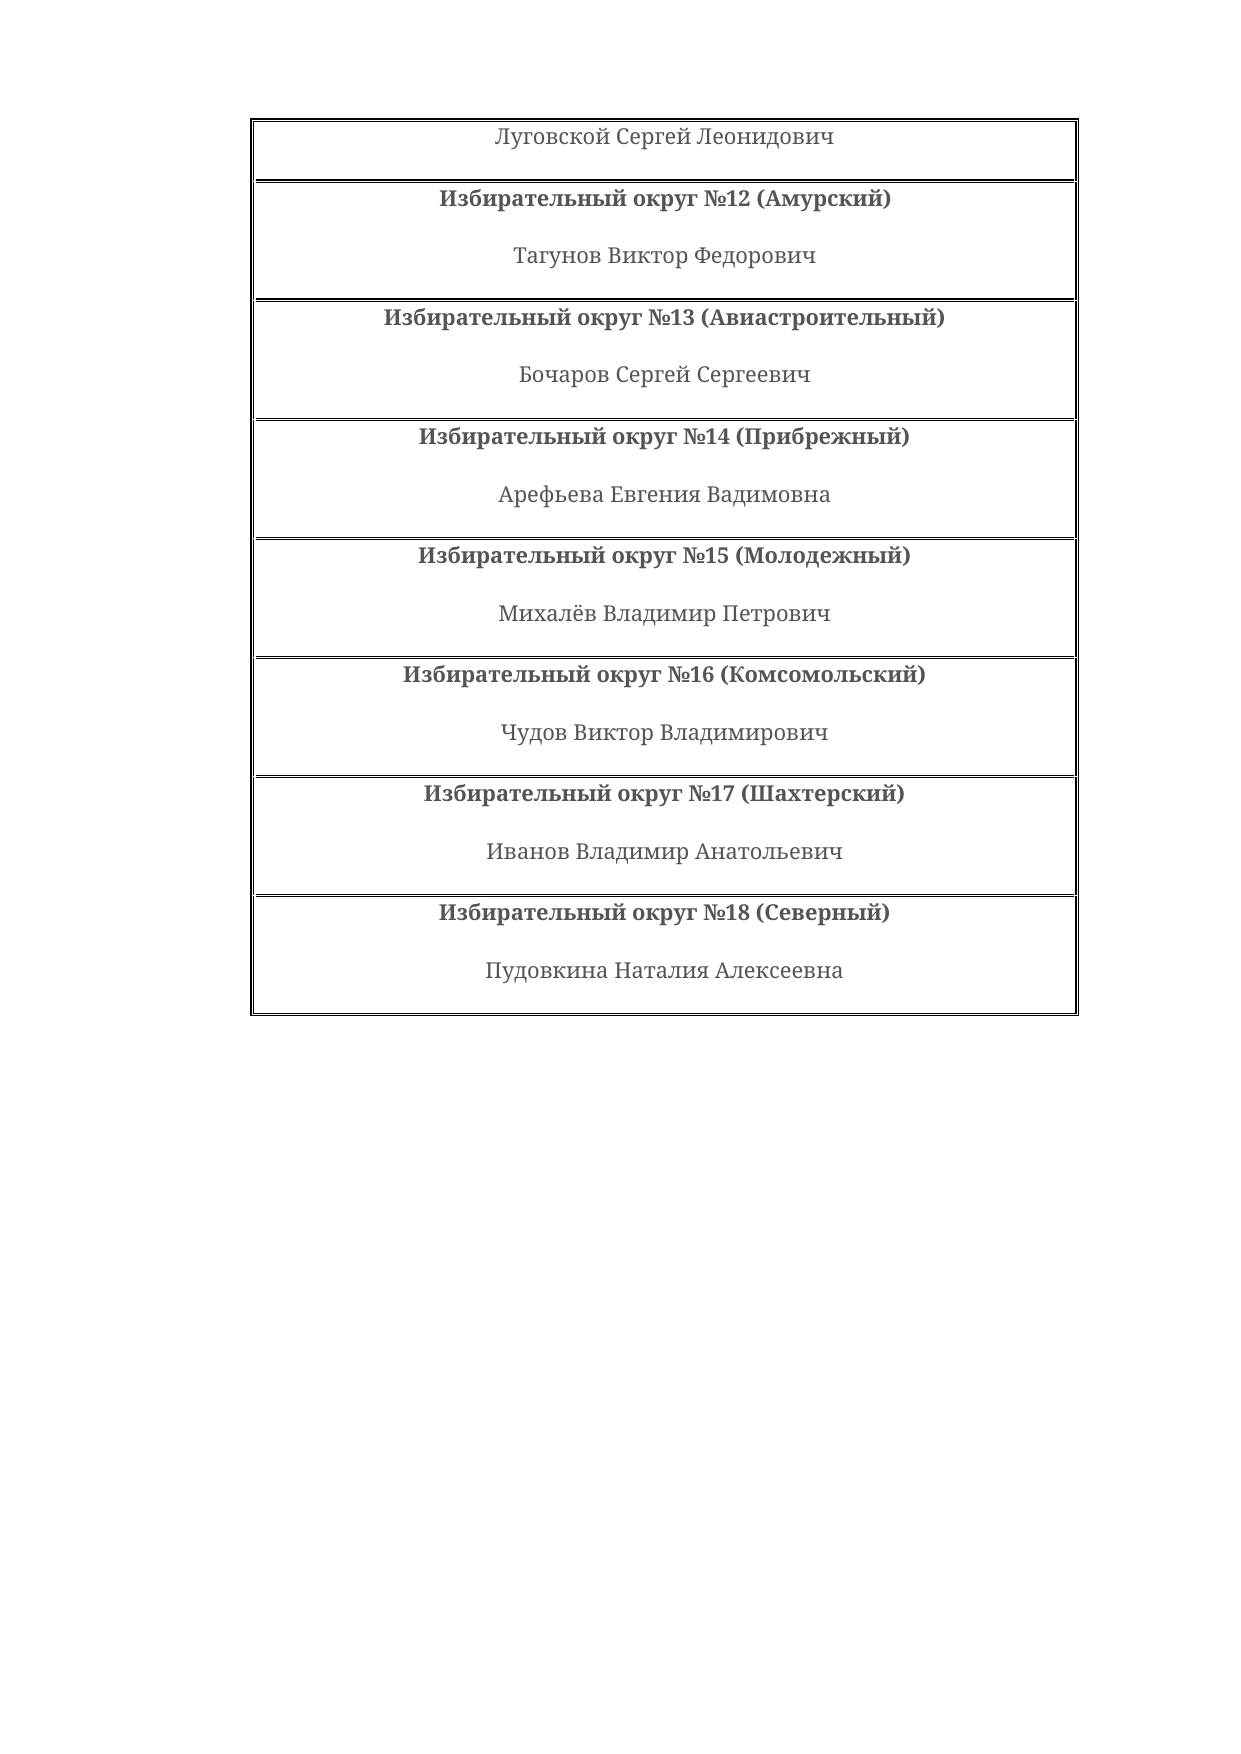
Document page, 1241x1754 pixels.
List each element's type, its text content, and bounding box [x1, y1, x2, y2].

table_cell Избирательный округ №14 (Прибрежный) Арефьева Евгения Вадимовна [254, 418, 1076, 536]
table_cell Избирательный округ №18 (Северный) Пудовкина Наталия Алексеевна [252, 894, 1077, 1013]
table_cell Избирательный округ №16 (Комсомольский) Чудов Виктор Владимирович [252, 656, 1077, 774]
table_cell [254, 122, 1075, 179]
table_cell Избирательный округ №15 (Молодежный) Михалёв Владимир Петрович [254, 536, 1076, 656]
table_cell Избирательный округ №13 (Авиастроительный) Бочаров Сергей Сергеевич [254, 298, 1076, 417]
table_cell Избирательный округ №12 (Амурский) Тагунов Виктор Федорович [254, 179, 1076, 298]
table_cell Избирательный округ №17 (Шахтерский) Иванов Владимир Анатольевич [254, 775, 1076, 894]
